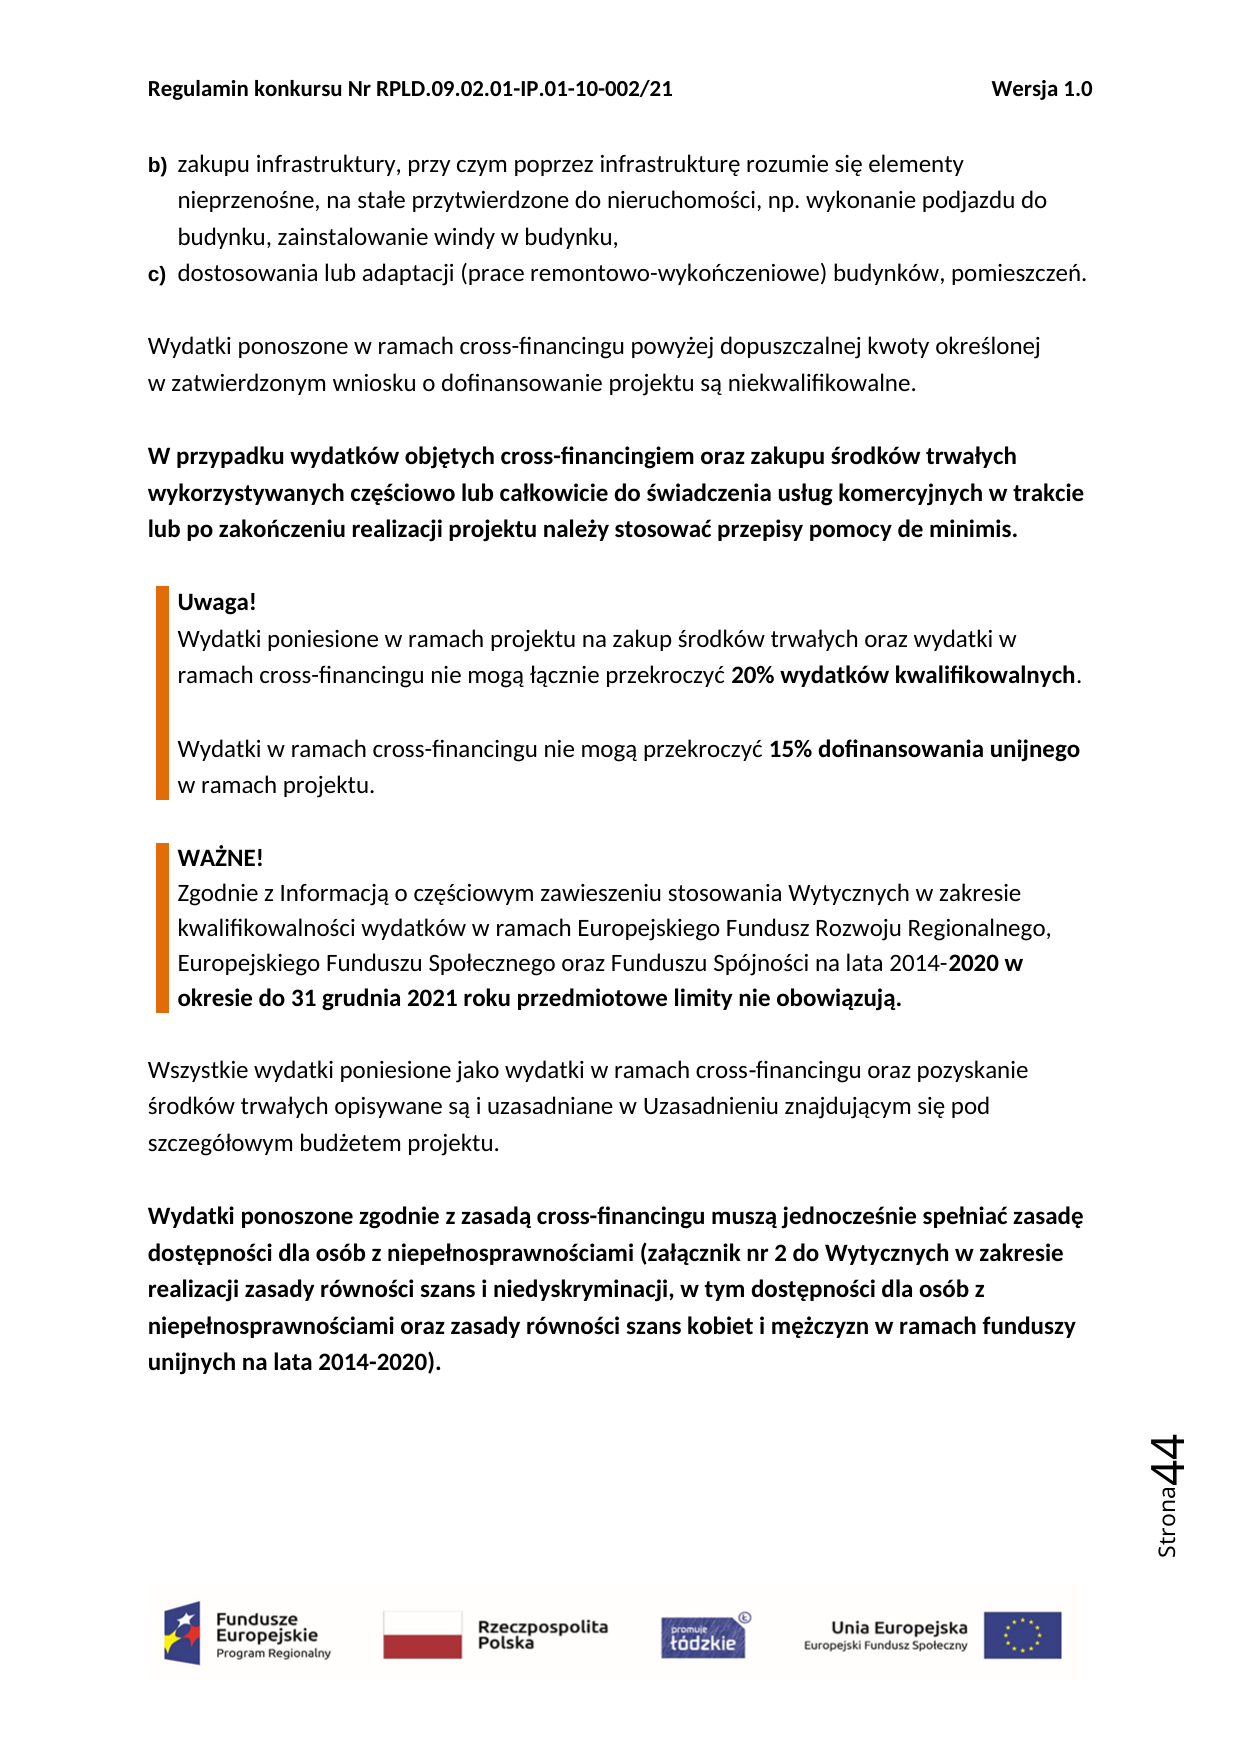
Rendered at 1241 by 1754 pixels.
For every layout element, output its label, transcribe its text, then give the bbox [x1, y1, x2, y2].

text Wydatki poniesione w ramach projektu na zakup środków trwałych oraz wydatki w ramach cross-financingu nie mogą łącznie przekroczyć 20% wydatków kwalifikowalnych. [169, 623, 1092, 690]
text Wszystkie wydatki poniesione jako wydatki w ramach cross‐financingu oraz pozyskanie środków trwałych opisywane są i uzasadniane w Uzasadnieniu znajdującym się pod szczegółowym budżetem projektu. [148, 1054, 1092, 1158]
text Wydatki ponoszone zgodnie z zasadą cross-financingu muszą jednocześnie spełniać zasadę dostępności dla osób z niepełnosprawnościami (załącznik nr 2 do Wytycznych w zakresie realizacji zasady równości szans i niedyskryminacji, w tym dostępności dla osób z niepełnosprawnościami oraz zasady równości szans kobiet i mężczyzn w ramach funduszy unijnych na lata 2014-2020). [148, 1200, 1092, 1377]
picture [147, 1585, 1079, 1681]
text Wydatki w ramach cross-financingu nie mogą przekroczyć 15% dofinansowania unijnego w ramach projektu. [169, 733, 1092, 800]
text W przypadku wydatków objętych cross-financingiem oraz zakupu środków trwałych wykorzystywanych częściowo lub całkowicie do świadczenia usług komercyjnych w trakcie lub po zakończeniu realizacji projektu należy stosować przepisy pomocy de minimis. [148, 440, 1092, 544]
list dostosowania lub adaptacji (prace remontowo-wykończeniowe) budynków, pomieszczeń. [148, 257, 1092, 288]
text Wydatki ponoszone w ramach cross-financingu powyżej dopuszczalnej kwoty określonej w zatwierdzonym wniosku o dofinansowanie projektu są niekwalifikowalne. [148, 331, 1092, 398]
text Uwaga! [169, 586, 1092, 617]
text WAŻNE! [156, 842, 1092, 873]
list zakupu infrastruktury, przy czym poprzez infrastrukturę rozumie się elementy nieprzenośne, na stałe przytwierdzone do nieruchomości, np. wykonanie podjazdu do budynku, zainstalowanie windy w budynku, [148, 148, 1092, 251]
text Zgodnie z Informacją o częściowym zawieszeniu stosowania Wytycznych w zakresie kwalifikowalności wydatków w ramach Europejskiego Fundusz Rozwoju Regionalnego, Europejskiego Funduszu Społecznego oraz Funduszu Spójności na lata 2014-2020 w okresie do 31 grudnia 2021 roku przedmiotowe limity nie obowiązują. [169, 877, 1092, 1013]
